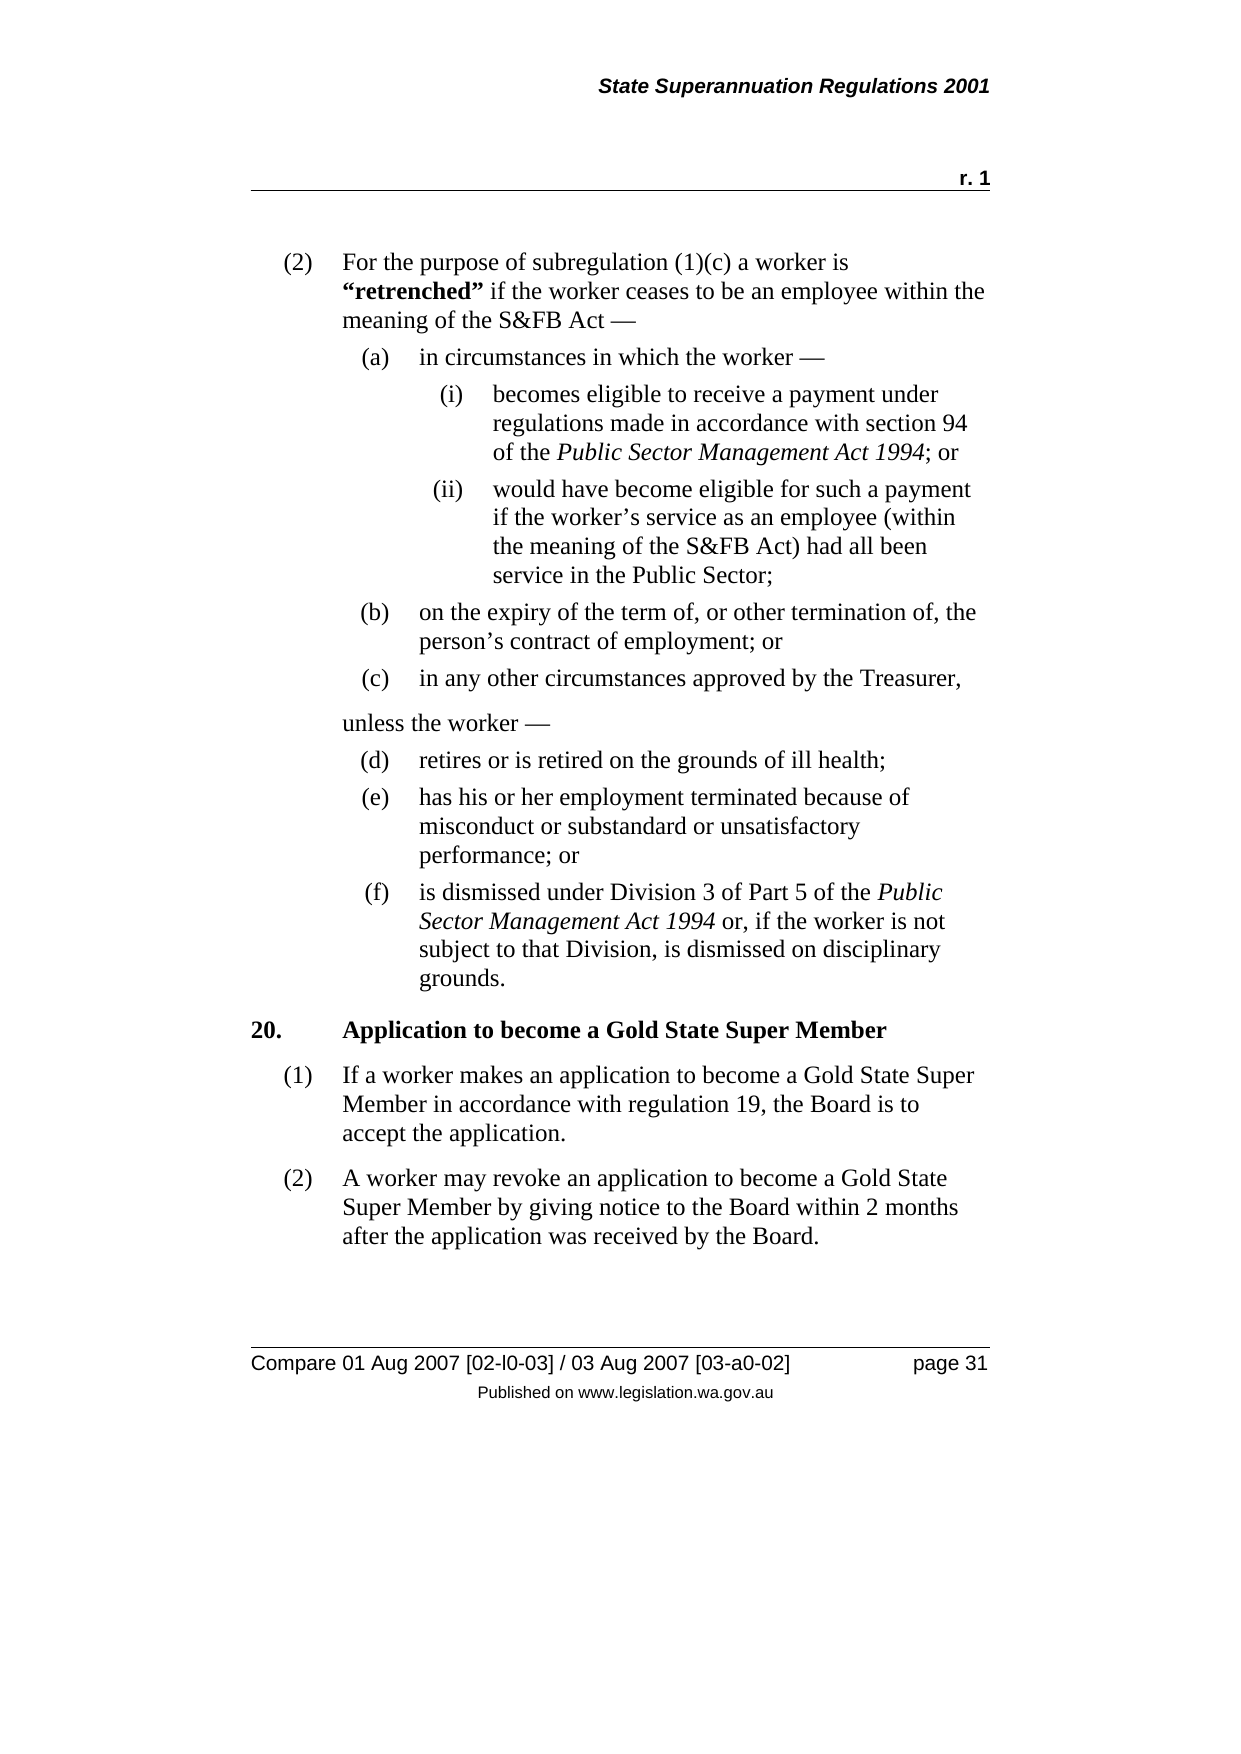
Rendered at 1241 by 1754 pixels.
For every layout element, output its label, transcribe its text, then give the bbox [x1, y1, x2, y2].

text (2) For the purpose of subregulation (1)(c) a worker is “retrenched” if the worker ceases to be an employee within the meaning of the S&FB Act — [251, 247, 990, 334]
text (2) A worker may revoke an application to become a Gold State Super Member by giving notice to the Board within 2 months after the application was received by the Board. [251, 1163, 990, 1249]
text (e) has his or her employment terminated because of misconduct or substandard or unsatisfactory performance; or [251, 782, 990, 869]
text unless the worker — [251, 708, 990, 737]
subtitle 20. Application to become a Gold State Super Member [251, 1015, 990, 1044]
text (a) in circumstances in which the worker — [251, 342, 990, 371]
text (1) If a worker makes an application to become a Gold State Super Member in accordance with regulation 19, the Board is to accept the application. [251, 1060, 990, 1147]
text (f) is dismissed under Division 3 of Part 5 of the Public Sector Management Act 1994 or, if the worker is not subject to that Division, is dismissed on disciplinary grounds. [251, 877, 990, 992]
text (c) in any other circumstances approved by the Treasurer, [251, 663, 990, 692]
text (b) on the expiry of the term of, or other termination of, the person’s contract of employment; or [251, 597, 990, 654]
text (d) retires or is retired on the grounds of ill health; [251, 745, 990, 774]
text (ii) would have become eligible for such a payment if the worker’s service as an employee (within the meaning of the S&FB Act) had all been service in the Public Sector; [251, 474, 990, 589]
text (i) becomes eligible to receive a payment under regulations made in accordance with section 94 of the Public Sector Management Act 1994; or [251, 379, 990, 465]
